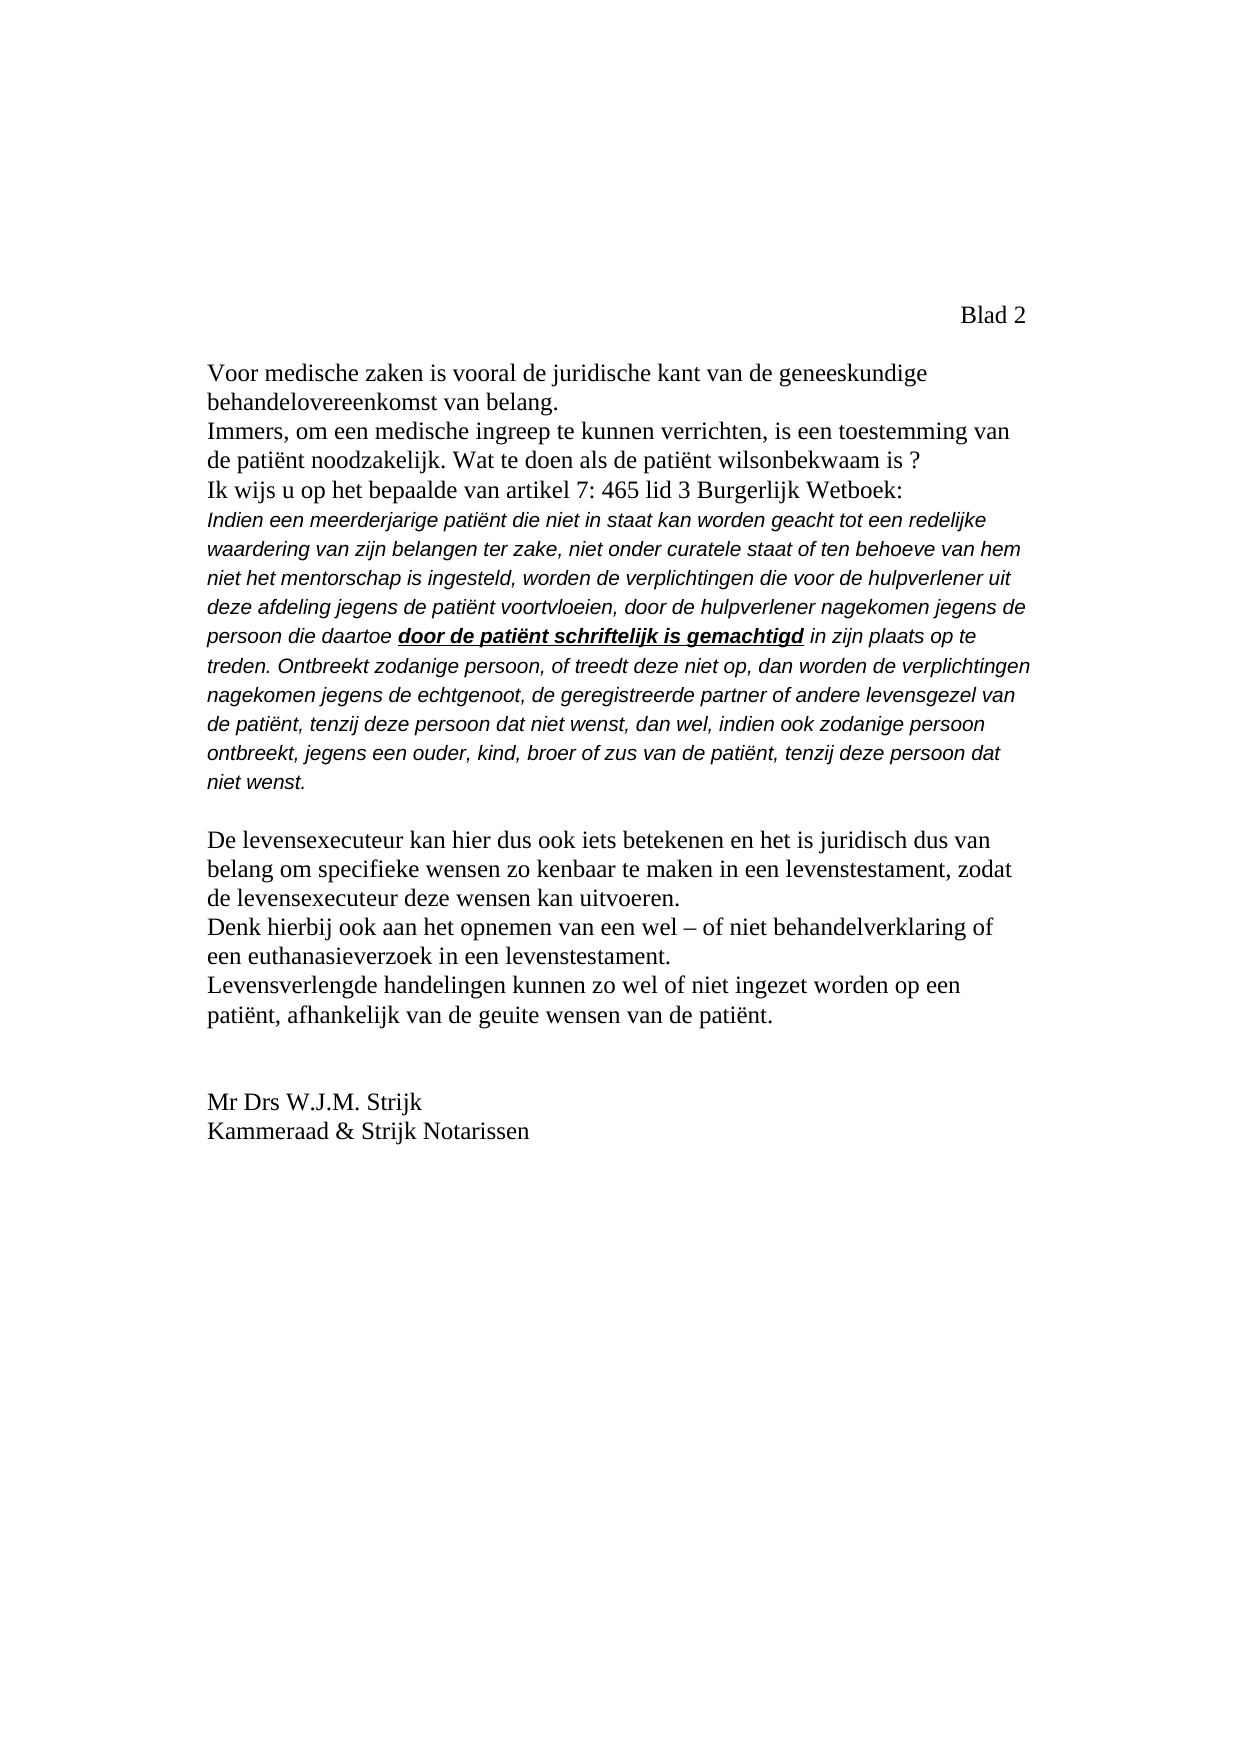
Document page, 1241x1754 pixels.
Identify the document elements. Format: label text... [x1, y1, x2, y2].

text Indien een meerderjarige patiënt die niet in staat kan worden geacht tot een redelijke waardering van zijn belangen ter zake, niet onder curatele staat of ten behoeve van hem niet het mentorschap is ingesteld, worden de verplichtingen die voor de hulpverlener uit deze afdeling jegens de patiënt voortvloeien, door de hulpverlener nagekomen jegens de persoon die daartoe door de patiënt schriftelijk is gemachtigd in zijn plaats op te treden. Ontbreekt zodanige persoon, of treedt deze niet op, dan worden de verplichtingen nagekomen jegens de echtgenoot, de geregistreerde partner of andere levensgezel van de patiënt, tenzij deze persoon dat niet wenst, dan wel, indien ook zodanige persoon ontbreekt, jegens een ouder, kind, broer of zus van de patiënt, tenzij deze persoon dat niet wenst. [207, 504, 1033, 796]
text Ik wijs u op het bepaalde van artikel 7: 465 lid 3 Burgerlijk Wetboek: [207, 475, 1033, 504]
text Levensverlengde handelingen kunnen zo wel of niet ingezet worden op een patiënt, afhankelijk van de geuite wensen van de patiënt. [207, 971, 1033, 1029]
text Denk hierbij ook aan het opnemen van een wel – of niet behandelverklaring of een euthanasieverzoek in een levenstestament. [207, 912, 1033, 971]
text Immers, om een medische ingreep te kunnen verrichten, is een toestemming van de patiënt noodzakelijk. Wat te doen als de patiënt wilsonbekwaam is ? [207, 416, 1033, 475]
text Kammeraad & Strijk Notarissen [207, 1116, 1033, 1146]
text De levensexecuteur kan hier dus ook iets betekenen en het is juridisch dus van belang om specifieke wensen zo kenbaar te maken in een levenstestament, zodat de levensexecuteur deze wensen kan uitvoeren. [207, 825, 1033, 912]
text Voor medische zaken is vooral de juridische kant van de geneeskundige behandelovereenkomst van belang. [207, 358, 1033, 416]
text Mr Drs W.J.M. Strijk [207, 1087, 1033, 1116]
